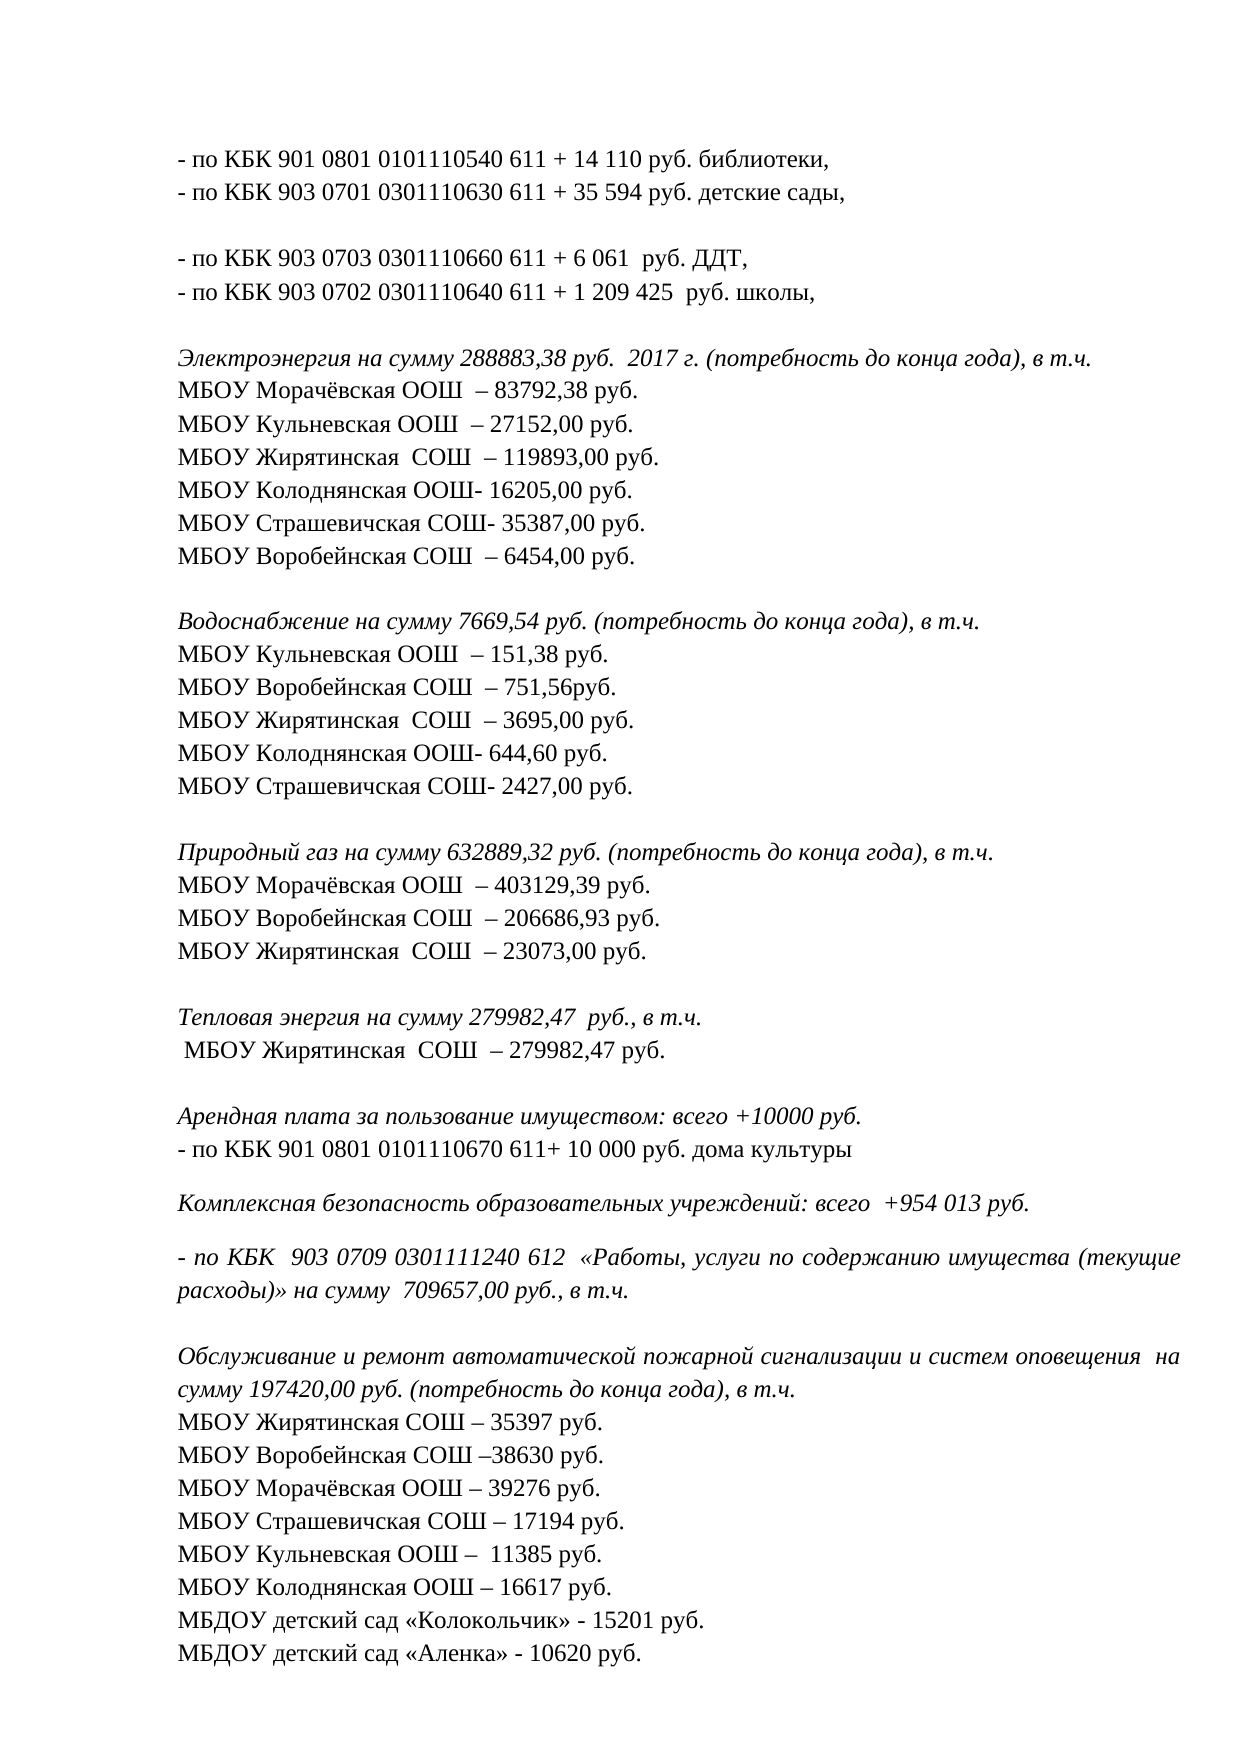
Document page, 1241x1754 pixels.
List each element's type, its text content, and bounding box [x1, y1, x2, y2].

text МБОУ Жирятинская СОШ – 119893,00 руб. [177, 442, 1181, 470]
text МБДОУ детский сад «Аленка» - 10620 руб. [177, 1638, 1181, 1667]
text МБОУ Воробейнская СОШ – 6454,00 руб. [177, 541, 1181, 569]
text МБОУ Жирятинская СОШ – 279982,47 руб. [177, 1035, 1181, 1064]
text МБОУ Колоднянская ООШ- 644,60 руб. [177, 738, 1181, 767]
text Водоснабжение на сумму 7669,54 руб. (потребность до конца года), в т.ч. [177, 606, 1181, 635]
text МБОУ Кульневская ООШ – 151,38 руб. [177, 639, 1181, 668]
text МБДОУ детский сад «Колокольчик» - 15201 руб. [177, 1605, 1181, 1634]
text Природный газ на сумму 632889,32 руб. (потребность до конца года), в т.ч. [177, 837, 1181, 866]
text Комплексная безопасность образовательных учреждений: всего +954 013 руб. [177, 1188, 1181, 1217]
text МБОУ Морачёвская ООШ – 83792,38 руб. [177, 376, 1181, 404]
text Тепловая энергия на сумму 279982,47 руб., в т.ч. [177, 1002, 1181, 1031]
text МБОУ Колоднянская ООШ- 16205,00 руб. [177, 475, 1181, 503]
text МБОУ Жирятинская СОШ – 35397 руб. [177, 1407, 1181, 1436]
text - по КБК 903 0702 0301110640 611 + 1 209 425 руб. школы, [177, 277, 1181, 305]
text - по КБК 901 0801 0101110670 611+ 10 000 руб. дома культуры [177, 1134, 1181, 1163]
text МБОУ Жирятинская СОШ – 3695,00 руб. [177, 705, 1181, 734]
text - по КБК 903 0701 0301110630 611 + 35 594 руб. детские сады, [177, 177, 1181, 206]
text - по КБК 903 0703 0301110660 611 + 6 061 руб. ДДТ, [177, 243, 1181, 272]
text МБОУ Колоднянская ООШ – 16617 руб. [177, 1572, 1181, 1601]
text МБОУ Воробейнская СОШ – 751,56руб. [177, 672, 1181, 701]
text МБОУ Страшевичская СОШ- 35387,00 руб. [177, 508, 1181, 536]
text Арендная плата за пользование имуществом: всего +10000 руб. [177, 1101, 1181, 1130]
text - по КБК 903 0709 0301111240 612 «Работы, услуги по содержанию имущества (текущие расходы)» на сумму 709657,00 руб., в т.ч. [177, 1242, 1181, 1304]
text МБОУ Кульневская ООШ – 27152,00 руб. [177, 409, 1181, 437]
text МБОУ Воробейнская СОШ – 206686,93 руб. [177, 903, 1181, 932]
text МБОУ Кульневская ООШ – 11385 руб. [177, 1539, 1181, 1568]
text - по КБК 901 0801 0101110540 611 + 14 110 руб. библиотеки, [177, 144, 1181, 173]
text МБОУ Жирятинская СОШ – 23073,00 руб. [177, 936, 1181, 965]
text Электроэнергия на сумму 288883,38 руб. 2017 г. (потребность до конца года), в т.ч. [177, 343, 1181, 371]
text МБОУ Морачёвская ООШ – 39276 руб. [177, 1473, 1181, 1502]
text МБОУ Страшевичская СОШ- 2427,00 руб. [177, 771, 1181, 800]
text МБОУ Морачёвская ООШ – 403129,39 руб. [177, 870, 1181, 899]
text МБОУ Страшевичская СОШ – 17194 руб. [177, 1506, 1181, 1535]
text МБОУ Воробейнская СОШ –38630 руб. [177, 1440, 1181, 1469]
text Обслуживание и ремонт автоматической пожарной сигнализации и систем оповещения на сумму 197420,00 руб. (потребность до конца года), в т.ч. [177, 1341, 1181, 1403]
